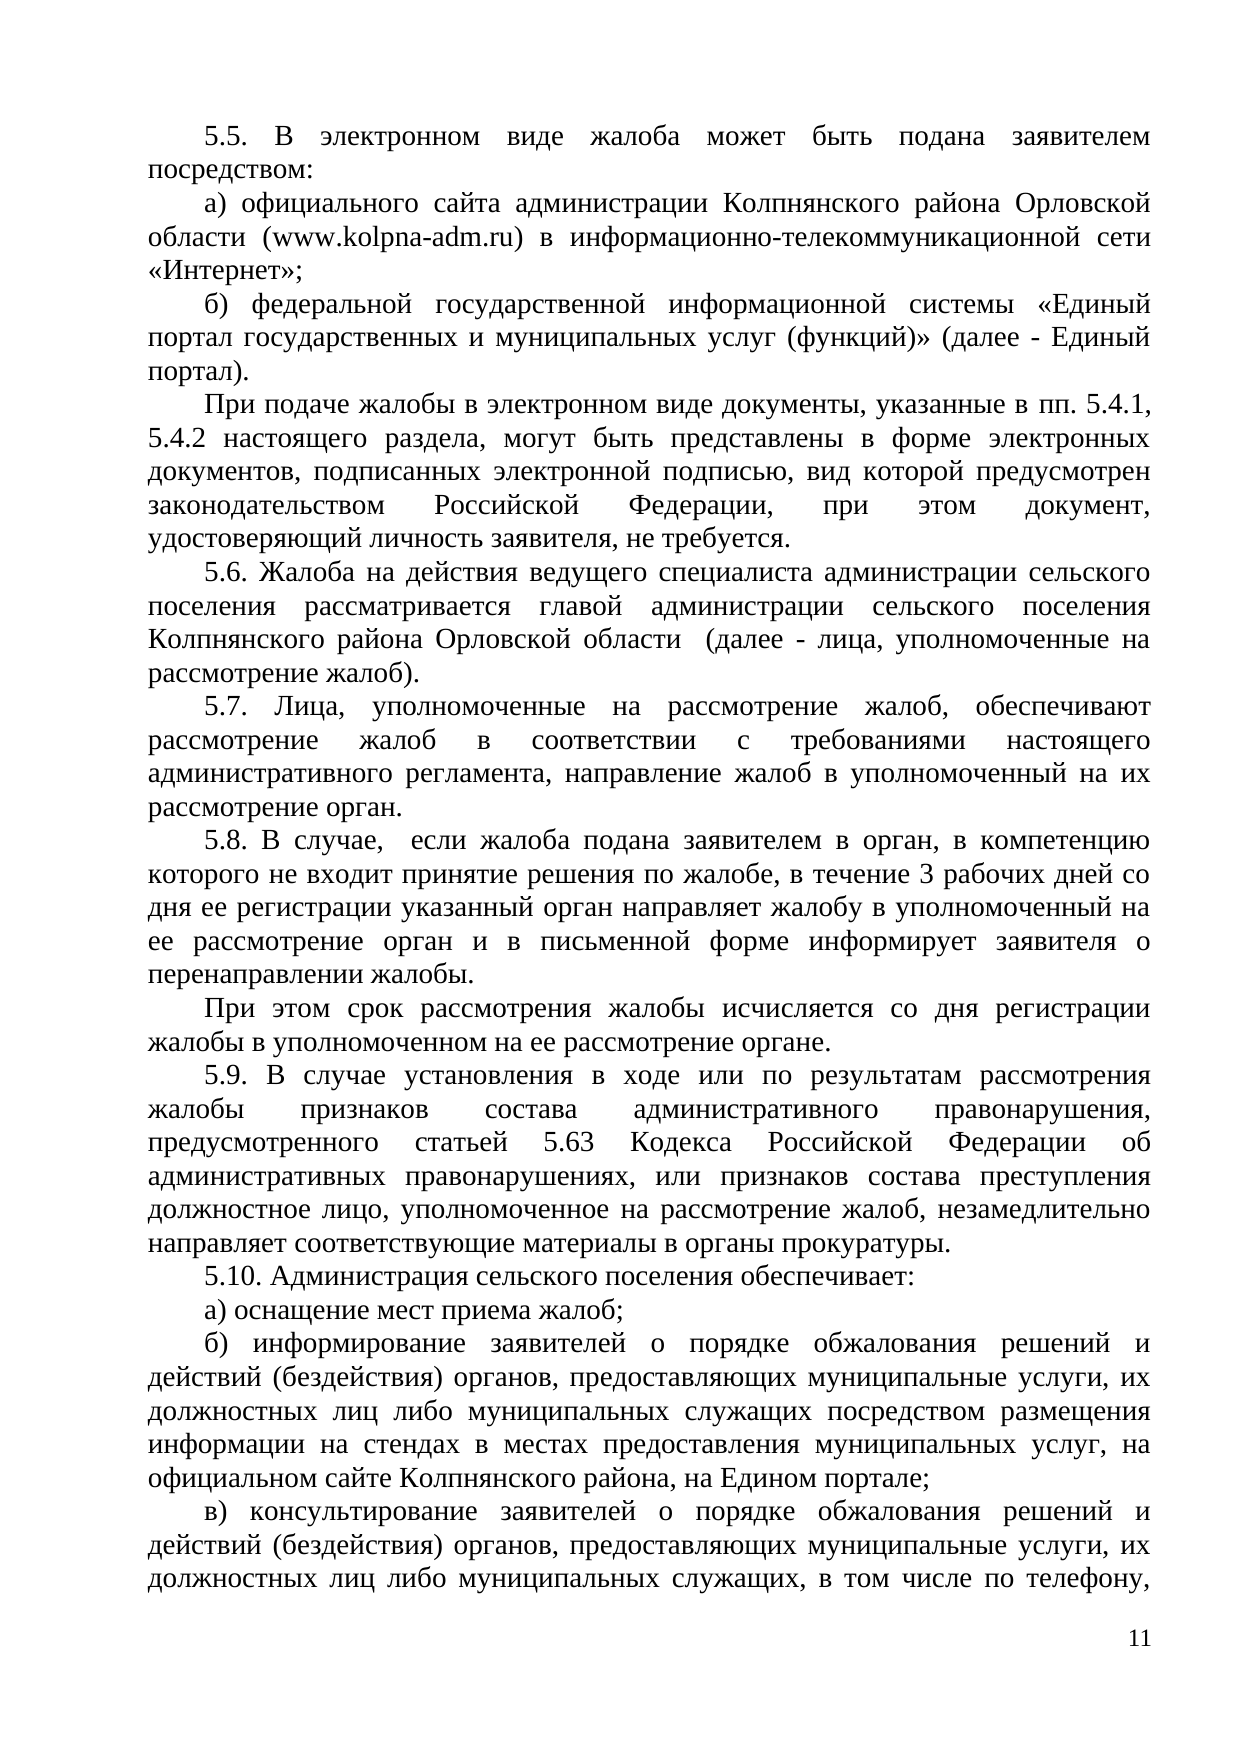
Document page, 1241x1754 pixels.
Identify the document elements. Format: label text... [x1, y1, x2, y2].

text 5.5. В электронном виде жалоба может быть подана заявителем посредством: [148, 118, 1152, 185]
text а) оснащение мест приема жалоб; [148, 1292, 1152, 1326]
text При этом срок рассмотрения жалобы исчисляется со дня регистрации жалобы в уполномоченном на ее рассмотрение органе. [148, 990, 1152, 1057]
text 5.9. В случае установления в ходе или по результатам рассмотрения жалобы признаков состава административного правонарушения, предусмотренного статьей 5.63 Кодекса Российской Федерации об административных правонарушениях, или признаков состава преступления должностное лицо, уполномоченное на рассмотрение жалоб, незамедлительно направляет соответствующие материалы в органы прокуратуры. [148, 1057, 1152, 1258]
text При подаче жалобы в электронном виде документы, указанные в пп. 5.4.1, 5.4.2 настоящего раздела, могут быть представлены в форме электронных документов, подписанных электронной подписью, вид которой предусмотрен законодательством Российской Федерации, при этом документ, удостоверяющий личность заявителя, не требуется. [148, 386, 1152, 554]
text б) информирование заявителей о порядке обжалования решений и действий (бездействия) органов, предоставляющих муниципальные услуги, их должностных лиц либо муниципальных служащих посредством размещения информации на стендах в местах предоставления муниципальных услуг, на официальном сайте Колпнянского района, на Едином портале; [148, 1326, 1152, 1493]
text 5.6. Жалоба на действия ведущего специалиста администрации сельского поселения рассматривается главой администрации сельского поселения Колпнянского района Орловской области (далее - лица, уполномоченные на рассмотрение жалоб). [148, 554, 1152, 688]
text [148, 1493, 1152, 1594]
text а) официального сайта администрации Колпнянского района Орловской области (www.kolpna-adm.ru) в информационно-телекоммуникационной сети «Интернет»; [148, 185, 1152, 286]
text 5.8. В случае, если жалоба подана заявителем в орган, в компетенцию которого не входит принятие решения по жалобе, в течение 3 рабочих дней со дня ее регистрации указанный орган направляет жалобу в уполномоченный на ее рассмотрение орган и в письменной форме информирует заявителя о перенаправлении жалобы. [148, 822, 1152, 990]
text 5.7. Лица, уполномоченные на рассмотрение жалоб, обеспечивают рассмотрение жалоб в соответствии с требованиями настоящего административного регламента, направление жалоб в уполномоченный на их рассмотрение орган. [148, 688, 1152, 822]
text 5.10. Администрация сельского поселения обеспечивает: [148, 1258, 1152, 1292]
text б) федеральной государственной информационной системы «Единый портал государственных и муниципальных услуг (функций)» (далее - Единый портал). [148, 286, 1152, 386]
